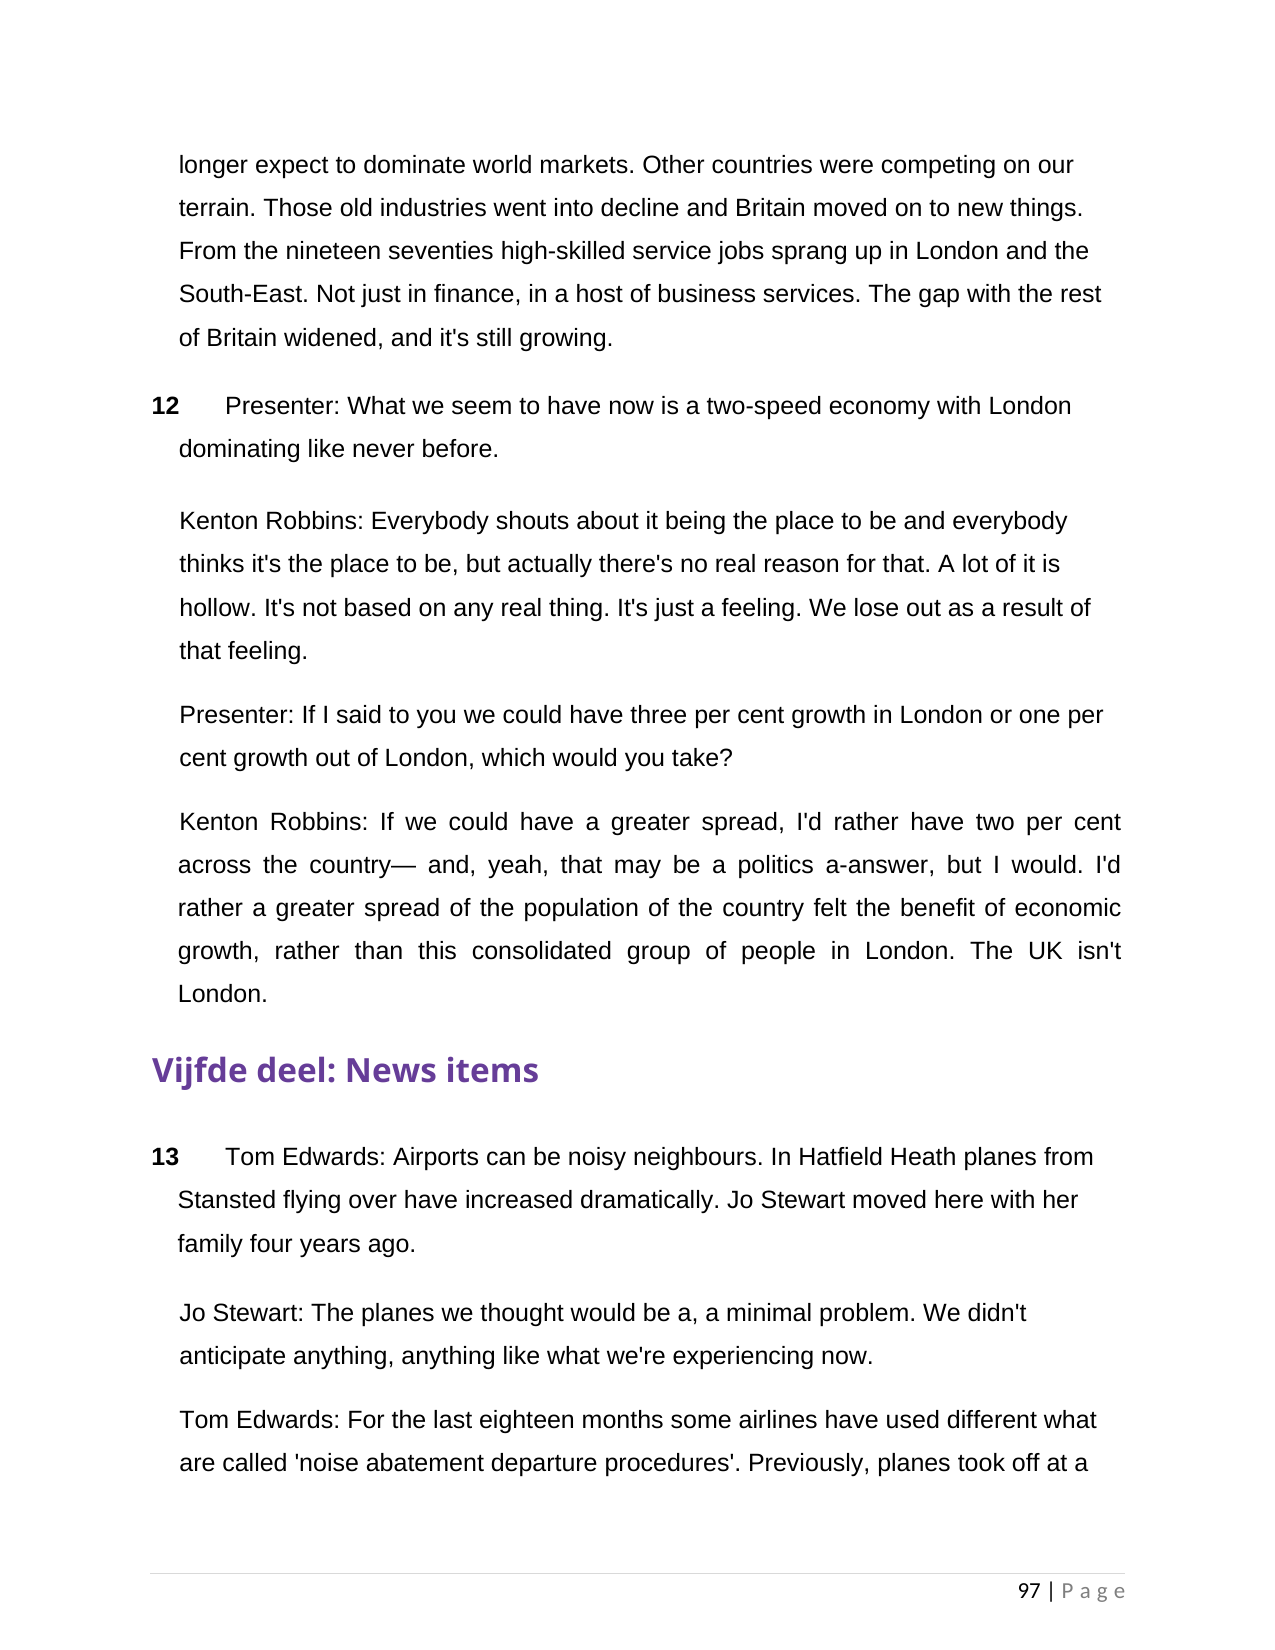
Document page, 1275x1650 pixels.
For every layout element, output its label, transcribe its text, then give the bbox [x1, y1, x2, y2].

text Kenton Robbins: Everybody shouts about it being the place to be and everybody thinks it's the place to be, but actually there's no real reason for that. A lot of it is hollow. It's not based on any real thing. It's just a feeling. We lose out as a result of that feeling. [179, 506, 1123, 664]
text Kenton Robbins: If we could have a greater spread, I'd rather have two per cent across the country— and, yeah, that may be a politics a-answer, but I would. I'd rather a greater spread of the population of the country felt the benefit of economic growth, rather than this consolidated group of people in London. The UK isn't London. [178, 807, 1123, 1008]
text Presenter: If I said to you we could have three per cent growth in London or one per cent growth out of London, which would you take? [179, 699, 1123, 771]
list Presenter: What we seem to have now is a two-speed economy with London dominating like never before. [151, 391, 1123, 462]
list Tom Edwards: Airports can be noisy neighbours. In Hatfield Heath planes from Stansted flying over have increased dramatically. Jo Stewart moved here with her family four years ago. [151, 1142, 1123, 1257]
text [179, 1405, 1123, 1477]
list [151, 150, 1123, 351]
text Jo Stewart: The planes we thought would be a, a minimal problem. We didn't anticipate anything, anything like what we're experiencing now. [179, 1298, 1123, 1370]
subtitle Vijfde deel: News items [152, 1047, 1125, 1093]
